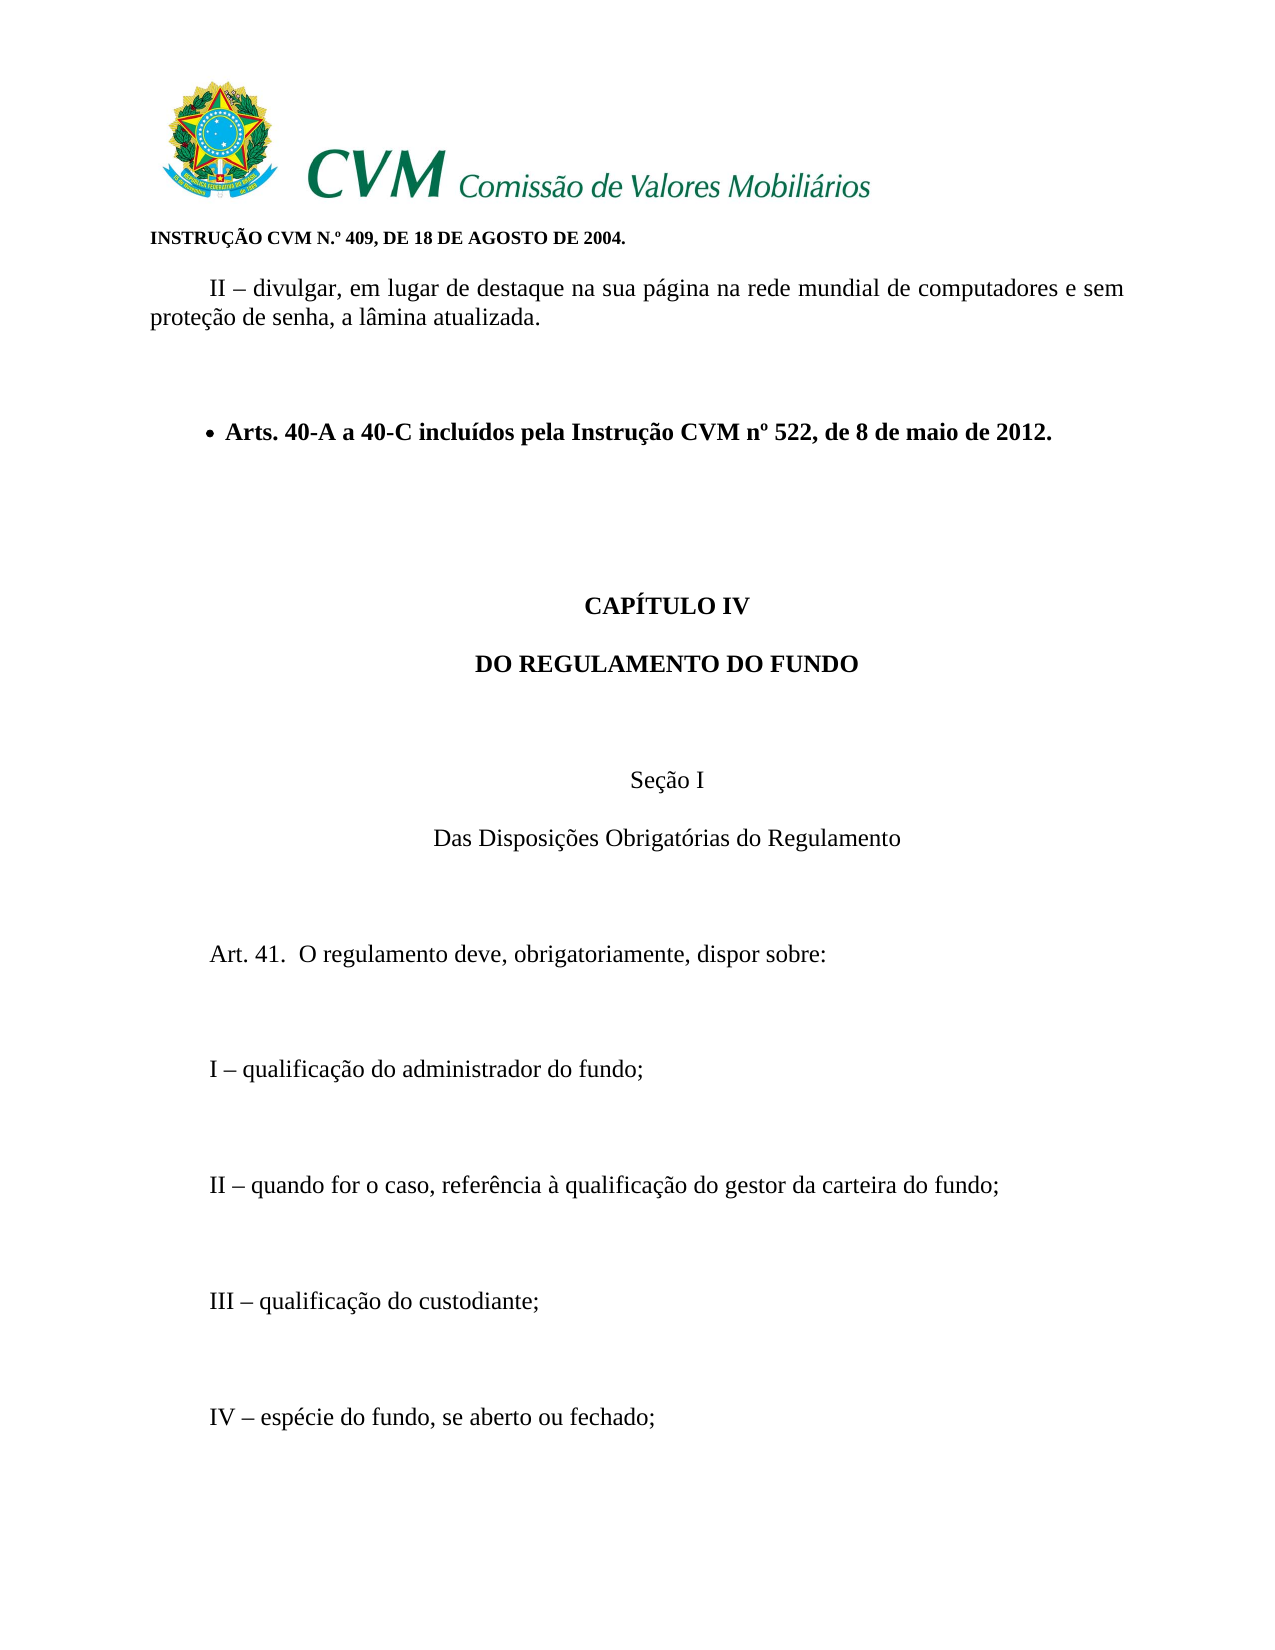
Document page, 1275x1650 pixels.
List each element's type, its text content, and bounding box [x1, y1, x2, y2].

text Seção I [150, 765, 1125, 794]
text II – divulgar, em lugar de destaque na sua página na rede mundial de computadores e sem proteção de senha, a lâmina atualizada. [150, 273, 1125, 330]
picture [150, 75, 876, 204]
text I – qualificação do administrador do fundo; [150, 1054, 1125, 1083]
text CAPÍTULO IV [150, 591, 1125, 620]
text Art. 41. O regulamento deve, obrigatoriamente, dispor sobre: [150, 939, 1125, 967]
text Das Disposições Obrigatórias do Regulamento [150, 823, 1125, 852]
text DO REGULAMENTO DO FUNDO [150, 649, 1125, 678]
text IV – espécie do fundo, se aberto ou fechado; [150, 1402, 1125, 1431]
text III – qualificação do custodiante; [150, 1286, 1125, 1315]
text II – quando for o caso, referência à qualificação do gestor da carteira do fundo; [150, 1170, 1125, 1199]
list Arts. 40-A a 40-C incluídos pela Instrução CVM nº 522, de 8 de maio de 2012. [150, 417, 1125, 446]
